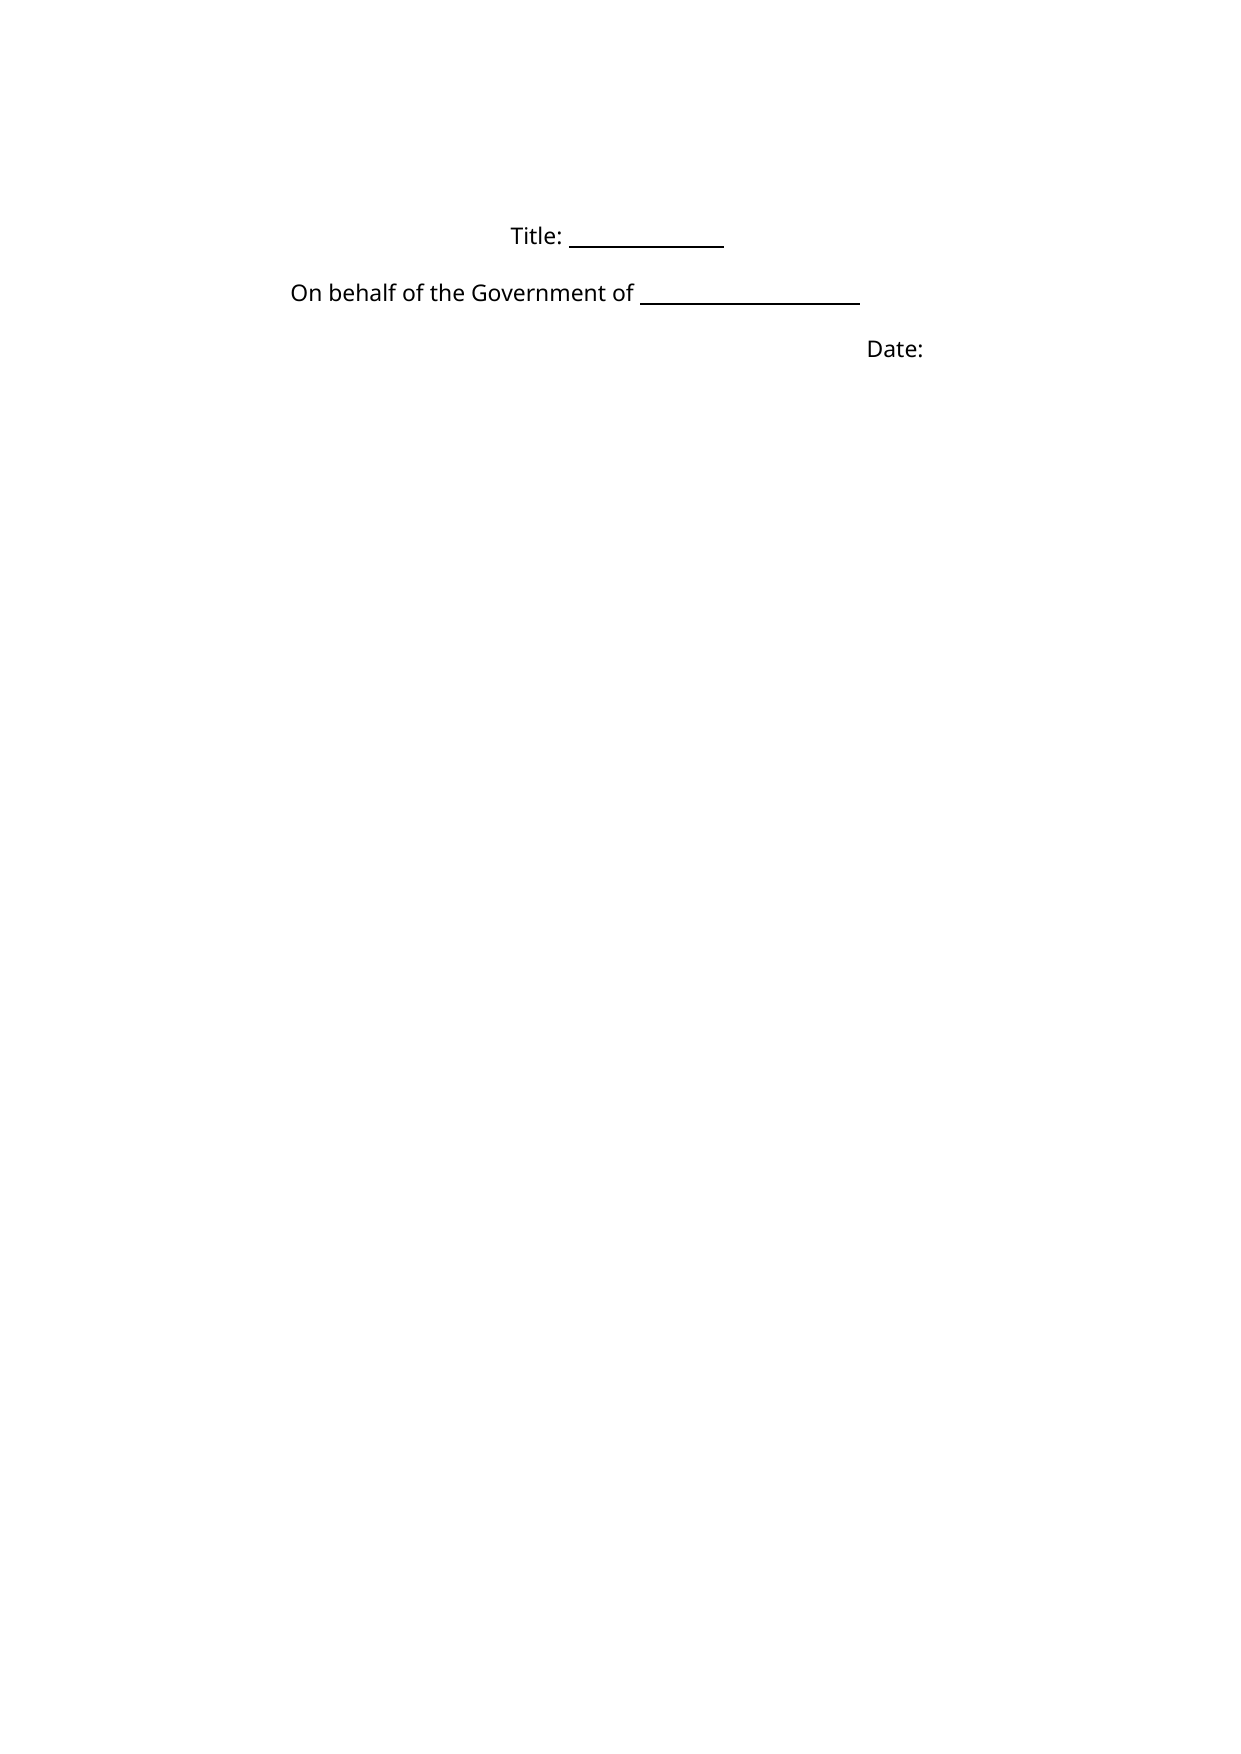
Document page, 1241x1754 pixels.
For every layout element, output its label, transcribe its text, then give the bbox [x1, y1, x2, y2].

text Date: [177, 330, 1063, 368]
text On behalf of the Government of [195, 273, 1063, 311]
text Title: [195, 217, 1063, 254]
